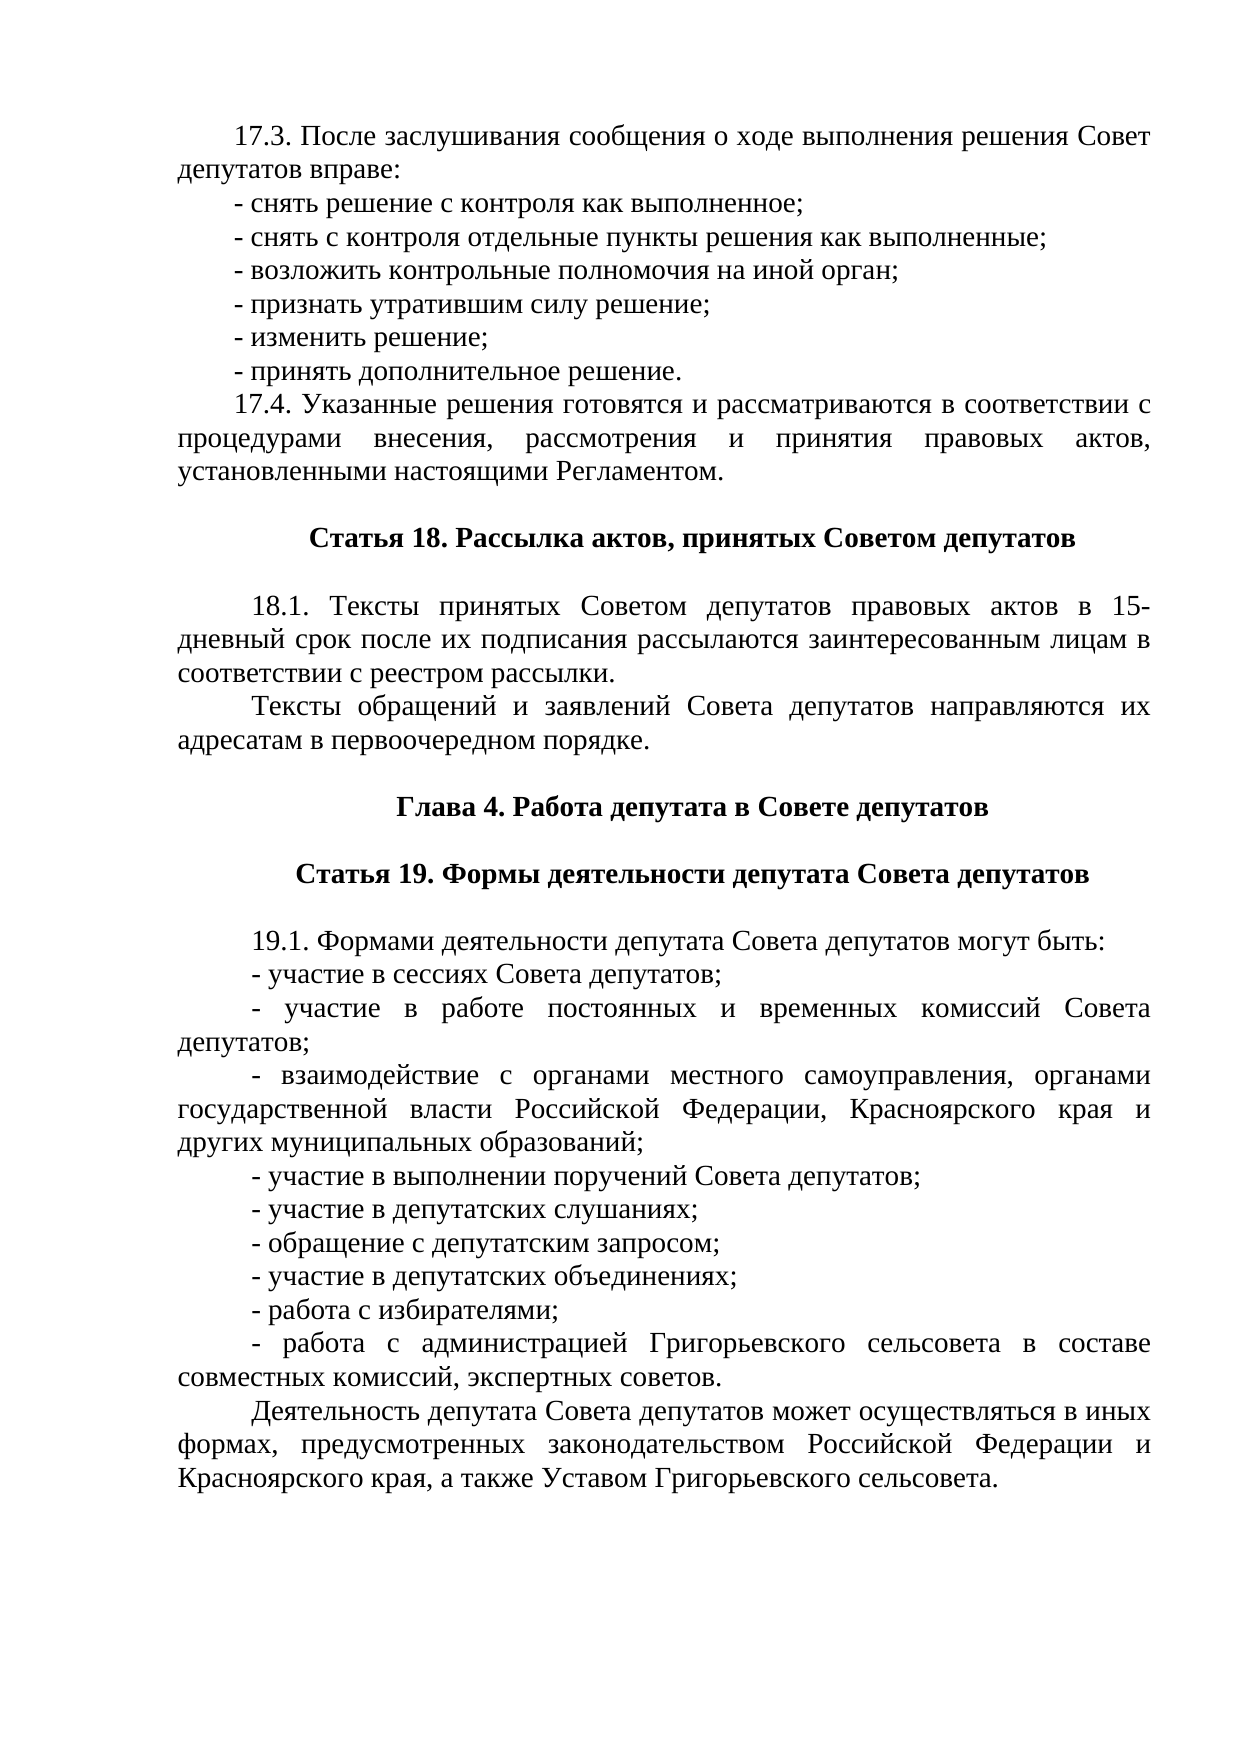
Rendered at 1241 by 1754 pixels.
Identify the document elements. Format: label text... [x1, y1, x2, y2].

text 19.1. Формами деятельности депутата Совета депутатов могут быть: [177, 923, 1152, 957]
text - возложить контрольные полномочия на иной орган; [177, 252, 1152, 286]
text - работа с администрацией Григорьевского сельсовета в составе совместных комиссий, экспертных советов. [177, 1326, 1152, 1393]
text Статья 18. Рассылка актов, принятых Советом депутатов [177, 521, 1152, 554]
text - участие в депутатских объединениях; [177, 1258, 1152, 1292]
text 17.4. Указанные решения готовятся и рассматриваются в соответствии с процедурами внесения, рассмотрения и принятия правовых актов, установленными настоящими Регламентом. [177, 386, 1152, 487]
text - обращение с депутатским запросом; [177, 1225, 1152, 1258]
text - признать утратившим силу решение; [177, 286, 1152, 319]
text Статья 19. Формы деятельности депутата Совета депутатов [177, 856, 1152, 889]
text Глава 4. Работа депутата в Совете депутатов [177, 789, 1152, 822]
text - участие в выполнении поручений Совета депутатов; [177, 1158, 1152, 1191]
text - снять с контроля отдельные пункты решения как выполненные; [177, 219, 1152, 252]
text Тексты обращений и заявлений Совета депутатов направляются их адресатам в первоочередном порядке. [177, 688, 1152, 755]
text - работа с избирателями; [177, 1292, 1152, 1326]
text - участие в сессиях Совета депутатов; [177, 957, 1152, 990]
text - участие в депутатских слушаниях; [177, 1191, 1152, 1225]
text 18.1. Тексты принятых Советом депутатов правовых актов в 15-дневный срок после их подписания рассылаются заинтересованным лицам в соответствии с реестром рассылки. [177, 588, 1152, 688]
text - снять решение с контроля как выполненное; [177, 185, 1152, 219]
text - изменить решение; [177, 319, 1152, 353]
text 17.3. После заслушивания сообщения о ходе выполнения решения Совет депутатов вправе: [177, 118, 1152, 185]
text Деятельность депутата Совета депутатов может осуществляться в иных формах, предусмотренных законодательством Российской Федерации и Красноярского края, а также Уставом Григорьевского сельсовета. [177, 1393, 1152, 1493]
text - участие в работе постоянных и временных комиссий Совета депутатов; [177, 990, 1152, 1057]
text - взаимодействие с органами местного самоуправления, органами государственной власти Российской Федерации, Красноярского края и других муниципальных образований; [177, 1057, 1152, 1158]
text - принять дополнительное решение. [177, 353, 1152, 386]
